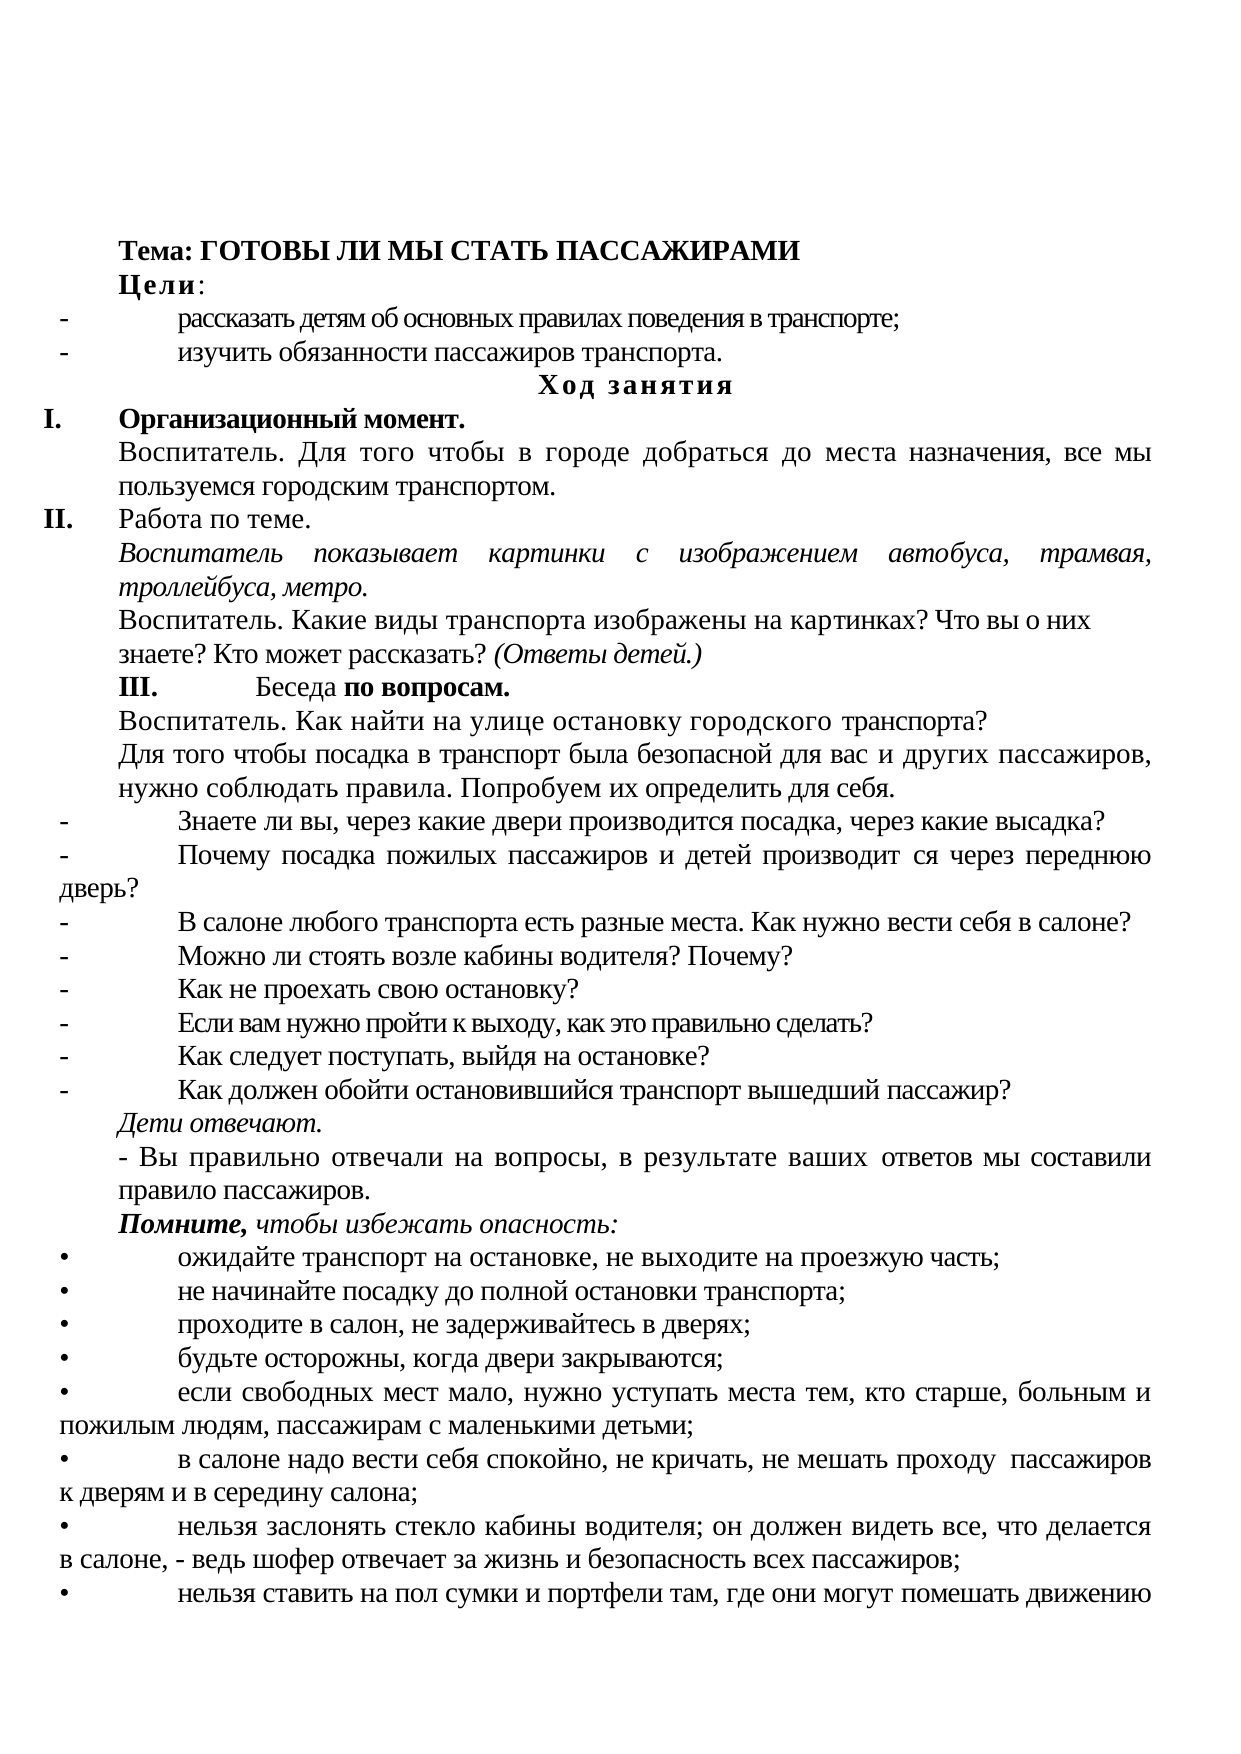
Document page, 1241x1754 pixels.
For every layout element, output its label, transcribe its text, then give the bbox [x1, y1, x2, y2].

text Тема: ГОТОВЫ ЛИ МЫ СТАТЬ ПАССАЖИРАМИ [118, 233, 1152, 267]
text Воспитатель. Какие виды транспорта изображены на картинках? Что вы о них знаете? Кто может рассказать? (Ответы детей.) [118, 602, 1152, 669]
list не начинайте посадку до полной остановки транспорта; [59, 1273, 1152, 1307]
list Почему посадка пожилых пассажиров и детей производит ся через переднюю дверь? [59, 837, 1152, 904]
list Можно ли стоять возле кабины водителя? Почему? [59, 938, 1152, 971]
list проходите в салон, не задерживайтесь в дверях; [59, 1307, 1152, 1340]
text - Вы правильно отвечали на вопросы, в результате ваших ответов мы составили правило пассажиров. [118, 1139, 1152, 1206]
list Знаете ли вы, через какие двери производится посадка, через какие высадка? [59, 803, 1152, 837]
list рассказать детям об основных правилах поведения в транспорте; [59, 300, 1152, 334]
list нельзя заслонять стекло кабины водителя; он должен видеть все, что делается в салоне, - ведь шофер отвечает за жизнь и безопасность всех пассажиров; [59, 1508, 1152, 1575]
list В салоне любого транспорта есть разные места. Как нужно вести себя в салоне? [59, 904, 1152, 938]
list Как не проехать свою остановку? [59, 971, 1152, 1005]
list изучить обязанности пассажиров транспорта. [59, 334, 1152, 367]
text Воспитатель. Как найти на улице остановку городского транспорта? [118, 703, 1152, 736]
text III. Беседа по вопросам. [118, 669, 1152, 703]
list Работа по теме. [43, 502, 1152, 535]
text Для того чтобы посадка в транспорт была безопасной для вас и других пассажиров, нужно соблюдать правила. Попробуем их определить для себя. [118, 736, 1152, 803]
list Как следует поступать, выйдя на остановке? [59, 1038, 1152, 1072]
text Дети отвечают. [118, 1105, 1152, 1139]
list если свободных мест мало, нужно уступать места тем, кто старше, больным и пожилым людям, пассажирам с маленькими детьми; [59, 1374, 1152, 1441]
text Цели: [118, 267, 1152, 300]
list Организационный момент. [43, 401, 1152, 434]
text Ход занятия [118, 367, 1152, 401]
text Помните, чтобы избежать опасность: [118, 1206, 1152, 1239]
list Если вам нужно пройти к выходу, как это правильно сделать? [59, 1005, 1152, 1038]
list ожидайте транспорт на остановке, не выходите на проезжую часть; [59, 1239, 1152, 1273]
list будьте осторожны, когда двери закрываются; [59, 1340, 1152, 1374]
list в салоне надо вести себя спокойно, не кричать, не мешать проходу пассажиров к дверям и в середину салона; [59, 1441, 1152, 1508]
text Воспитатель показывает картинки с изображением автобуса, трамвая, троллейбуса, метро. [118, 535, 1152, 602]
list Как должен обойти остановившийся транспорт вышедший пассажир? [59, 1072, 1152, 1105]
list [59, 1575, 1152, 1608]
text Воспитатель. Для того чтобы в городе добраться до места назначения, все мы пользуемся городским транспортом. [118, 434, 1152, 502]
